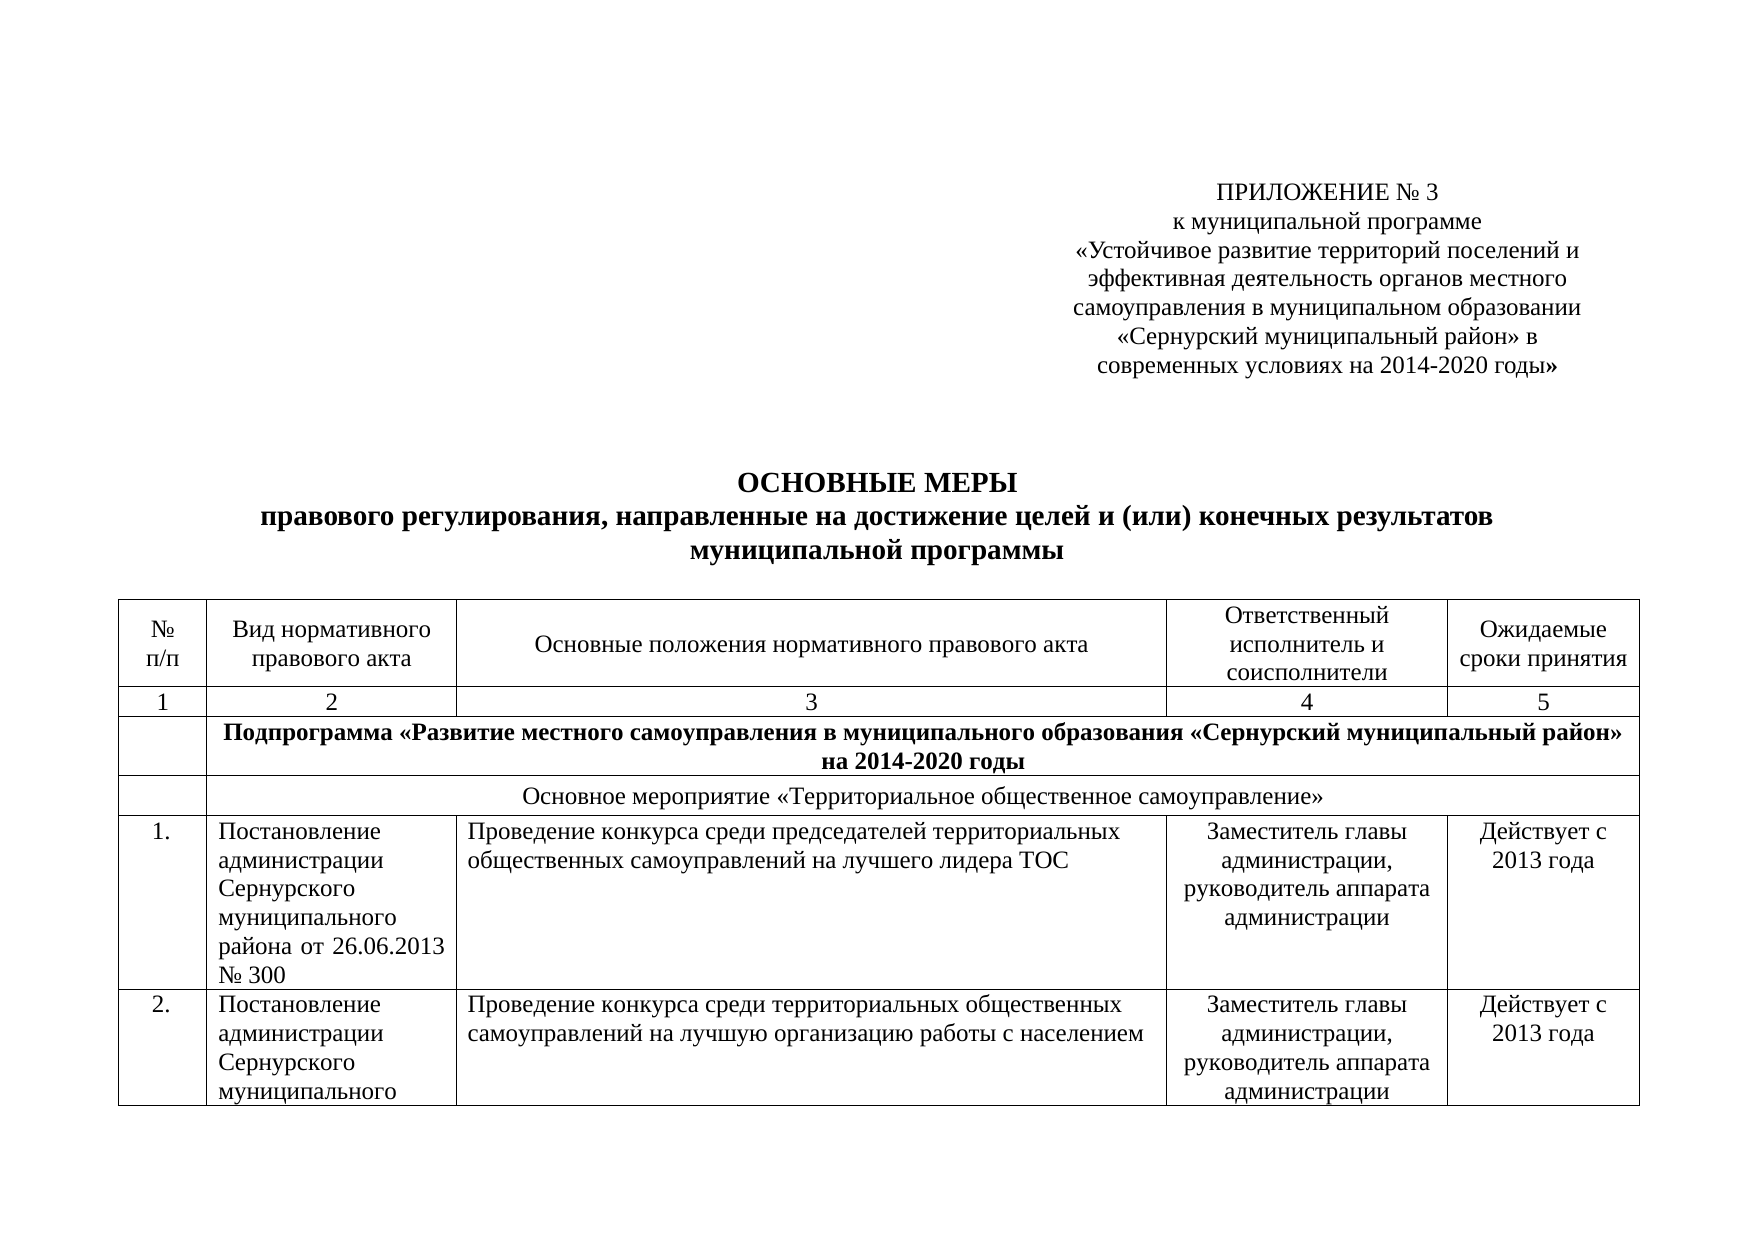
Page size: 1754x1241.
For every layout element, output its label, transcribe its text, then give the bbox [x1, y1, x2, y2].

table_cell [119, 816, 206, 988]
table_cell 2 [207, 687, 456, 716]
table_cell Подпрограмма «Развитие местного самоуправления в муниципального образования «Сернурский муниципальный район» на 2014-2020 годы [207, 717, 1639, 774]
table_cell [207, 990, 456, 1104]
table_cell Заместитель главы администрации, руководитель аппарата администрации [1167, 816, 1447, 988]
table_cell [1448, 990, 1639, 1104]
text к муниципальной программе [1048, 206, 1606, 235]
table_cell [1167, 990, 1447, 1104]
text «Устойчивое развитие территорий поселений и эффективная деятельность органов местного самоуправления в муниципальном образовании «Сернурский муниципальный район» в современных условиях на 2014-2020 годы» [1048, 235, 1606, 378]
table_cell Действует с 2013 года [1448, 816, 1639, 988]
table_header Ответственный исполнитель и соисполнители [1167, 600, 1447, 686]
table_cell Постановление администрации Сернурского муниципального района от 26.06.2013 № 300 [207, 816, 456, 988]
table_cell Проведение конкурса среди председателей территориальных общественных самоуправлений на лучшего лидера ТОС [457, 816, 1166, 988]
table_header Ожидаемые сроки принятия [1448, 600, 1639, 686]
table_cell 4 [1167, 687, 1447, 716]
table_header Вид нормативного правового акта [207, 600, 456, 686]
table_header Основные положения нормативного правового акта [457, 600, 1166, 686]
table_cell Основное мероприятие «Территориальное общественное самоуправление» [207, 776, 1639, 815]
table_header № п/п [119, 600, 206, 686]
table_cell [457, 990, 1166, 1104]
text муниципальной программы [118, 532, 1636, 565]
text правового регулирования, направленные на достижение целей и (или) конечных результатов [118, 498, 1636, 532]
table_cell 1 [119, 687, 206, 716]
table_cell [119, 990, 206, 1104]
table_cell [119, 717, 206, 774]
table_cell 3 [457, 687, 1166, 716]
table_cell 5 [1448, 687, 1639, 716]
text ОСНОВНЫЕ МЕРЫ [118, 465, 1636, 498]
table_cell [119, 776, 206, 815]
text ПРИЛОЖЕНИЕ № 3 [1048, 177, 1606, 206]
